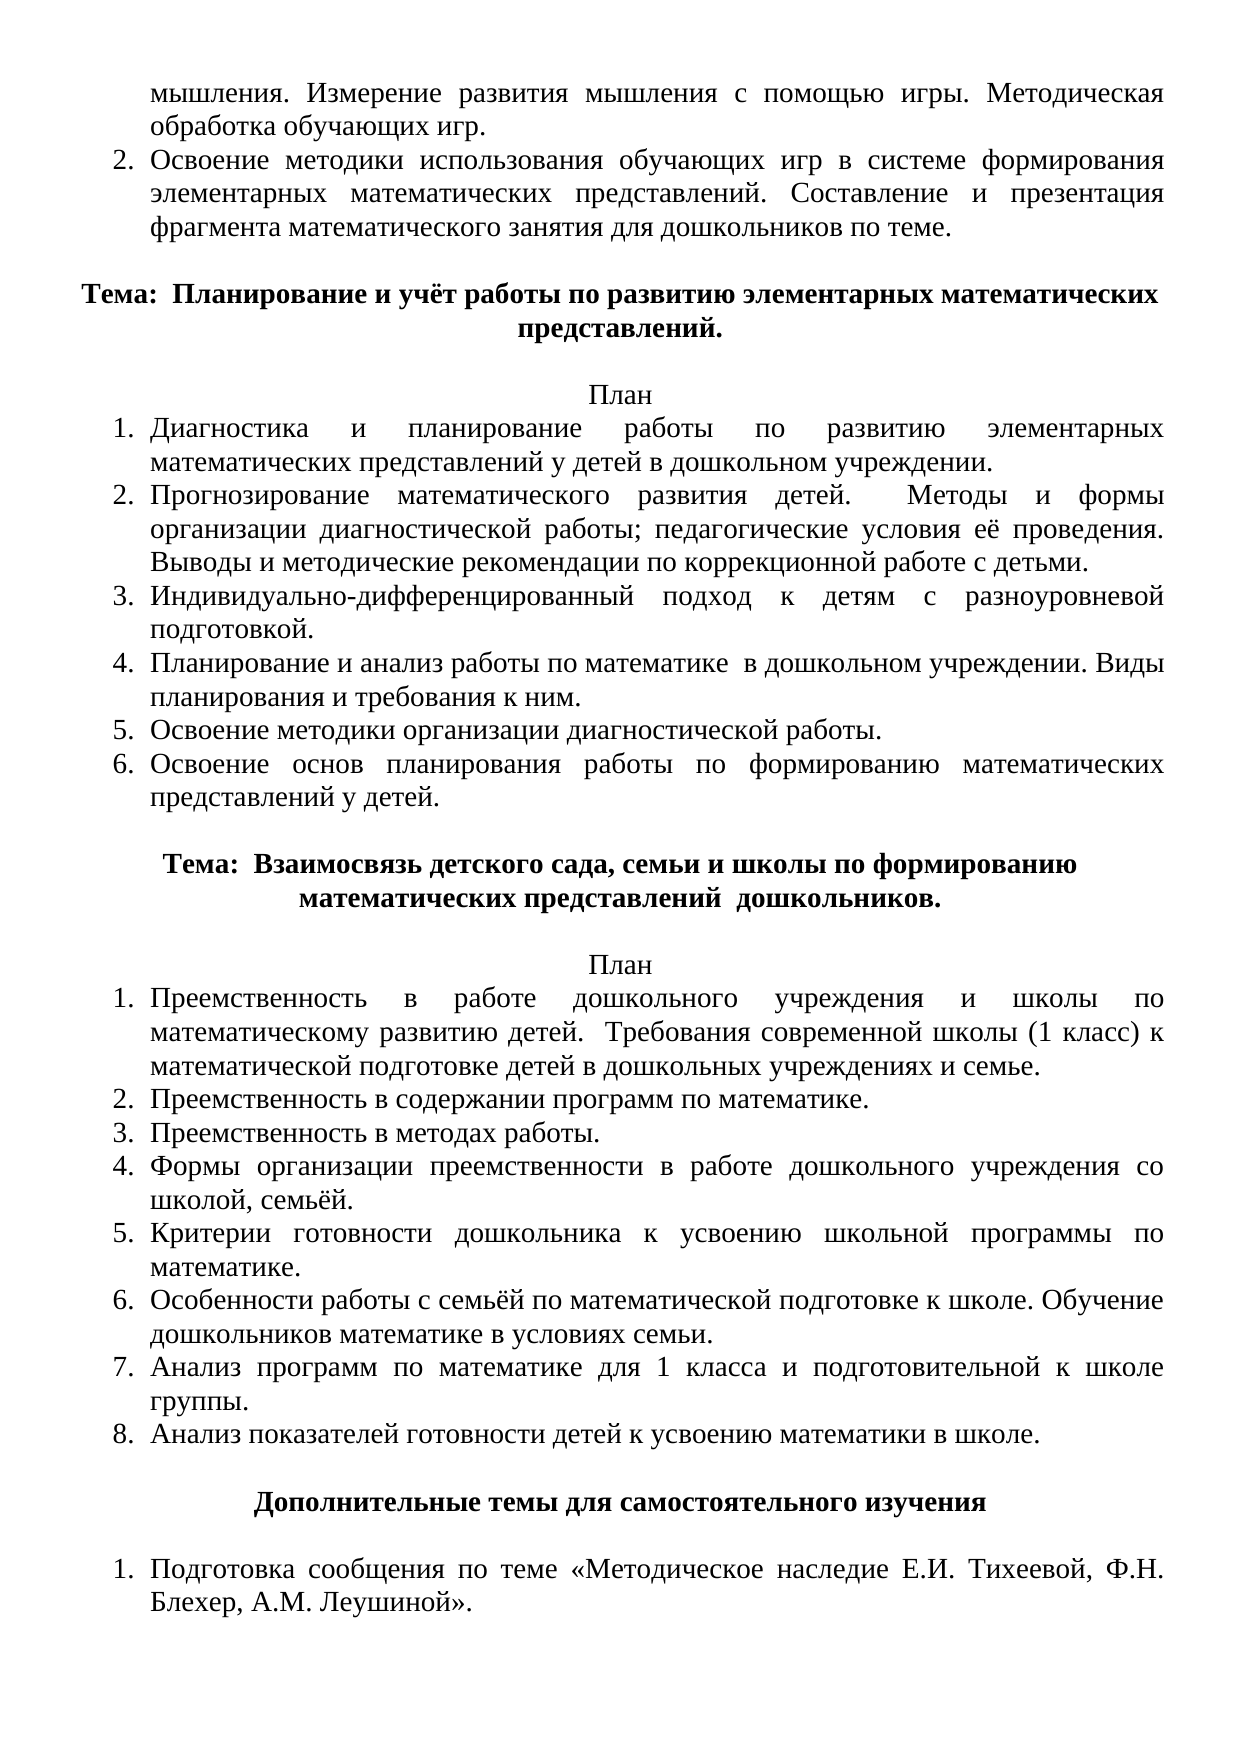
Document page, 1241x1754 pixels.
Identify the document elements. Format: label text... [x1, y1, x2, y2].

list Подготовка сообщения по теме «Методическое наследие Е.И. Тихеевой, Ф.Н. Блехер, А.М. Леушиной». [112, 1551, 1165, 1618]
text Тема: Планирование и учёт работы по развитию элементарных математических представлений. [75, 276, 1165, 343]
list Преемственность в методах работы. [112, 1115, 1165, 1148]
list Критерии готовности дошкольника к усвоению школьной программы по математике. [112, 1215, 1165, 1282]
text План [75, 377, 1165, 410]
list Преемственность в работе дошкольного учреждения и школы по математическому развитию детей. Требования современной школы (1 класс) к математической подготовке детей в дошкольных учреждениях и семье. [112, 981, 1165, 1081]
list Прогнозирование математического развития детей. Методы и формы организации диагностической работы; педагогические условия её проведения. Выводы и методические рекомендации по коррекционной работе с детьми. [112, 477, 1165, 578]
list Диагностика и планирование работы по развитию элементарных математических представлений у детей в дошкольном учреждении. [112, 410, 1165, 477]
list Особенности работы с семьёй по математической подготовке к школе. Обучение дошкольников математике в условиях семьи. [112, 1282, 1165, 1349]
list Анализ программ по математике для 1 класса и подготовительной к школе группы. [112, 1349, 1165, 1417]
list Освоение основ планирования работы по формированию математических представлений у детей. [112, 746, 1165, 813]
list Освоение методики организации диагностической работы. [112, 712, 1165, 746]
list Преемственность в содержании программ по математике. [112, 1081, 1165, 1115]
list Индивидуально-дифференцированный подход к детям с разноуровневой подготовкой. [112, 578, 1165, 645]
list Анализ показателей готовности детей к усвоению математики в школе. [112, 1417, 1165, 1450]
text План [75, 947, 1165, 981]
list Освоение методики использования обучающих игр в системе формирования элементарных математических представлений. Составление и презентация фрагмента математического занятия для дошкольников по теме. [112, 142, 1165, 243]
list Формы организации преемственности в работе дошкольного учреждения со школой, семьёй. [112, 1148, 1165, 1215]
text Тема: Взаимосвязь детского сада, семьи и школы по формированию математических представлений дошкольников. [75, 846, 1165, 913]
list Планирование и анализ работы по математике в дошкольном учреждении. Виды планирования и требования к ним. [112, 645, 1165, 712]
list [112, 75, 1165, 142]
text Дополнительные темы для самостоятельного изучения [75, 1484, 1165, 1517]
